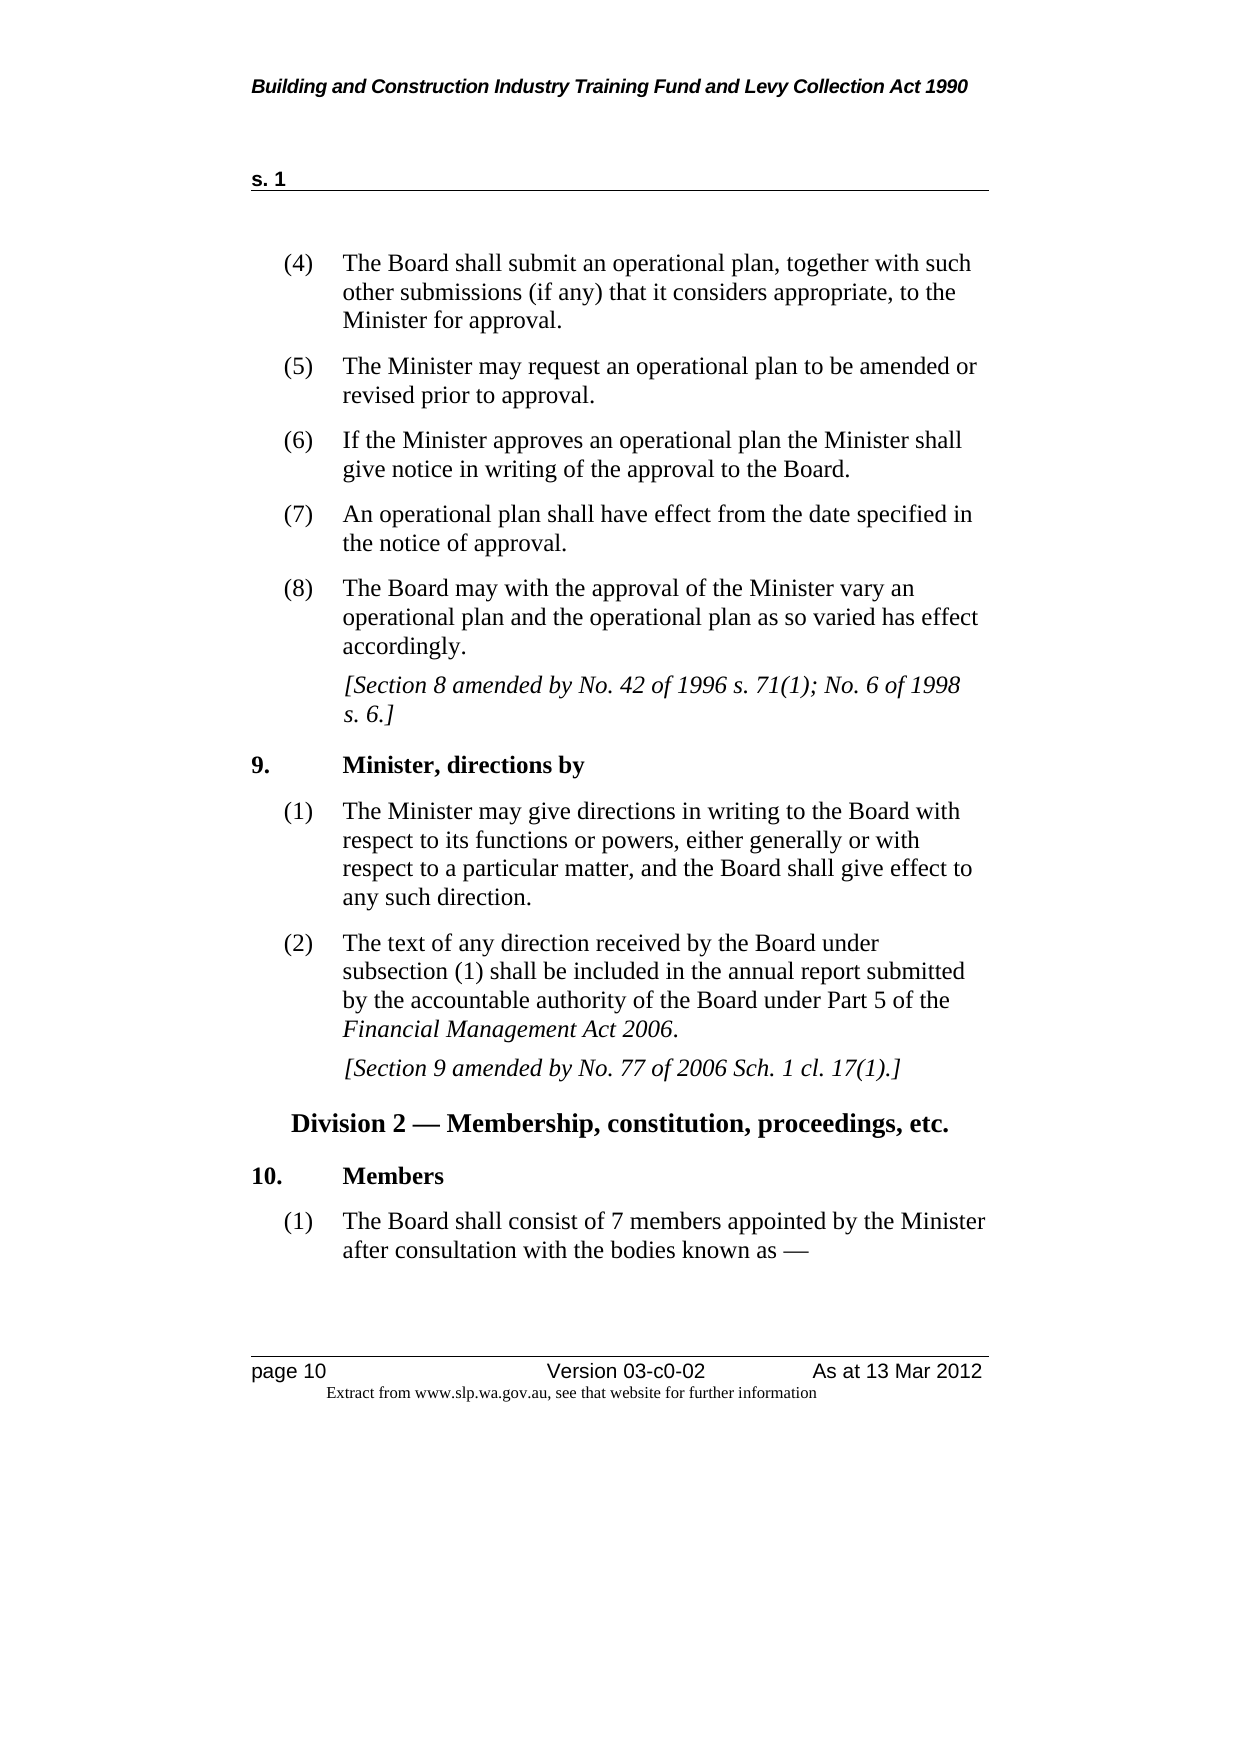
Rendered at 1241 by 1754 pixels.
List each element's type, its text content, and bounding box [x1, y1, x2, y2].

subtitle 10. Members [251, 1161, 989, 1189]
text (1) The Board shall consist of 7 members appointed by the Minister after consultation with the bodies known as — [251, 1206, 989, 1264]
text (5) The Minister may request an operational plan to be amended or revised prior to approval. [251, 351, 989, 408]
text [Section 9 amended by No. 77 of 2006 Sch. 1 cl. 17(1).] [251, 1053, 989, 1082]
text (8) The Board may with the approval of the Minister vary an operational plan and the operational plan as so varied has effect accordingly. [251, 573, 989, 660]
text (2) The text of any direction received by the Board under subsection (1) shall be included in the annual report submitted by the accountable authority of the Board under Part 5 of the Financial Management Act 2006. [251, 928, 989, 1043]
text (6) If the Minister approves an operational plan the Minister shall give notice in writing of the approval to the Board. [251, 425, 989, 483]
text (4) The Board shall submit an operational plan, together with such other submissions (if any) that it considers appropriate, to the Minister for approval. [251, 248, 989, 334]
subtitle Division 2 — Membership, constitution, proceedings, etc. [251, 1107, 989, 1138]
text (7) An operational plan shall have effect from the date specified in the notice of approval. [251, 499, 989, 557]
text (1) The Minister may give directions in writing to the Board with respect to its functions or powers, either generally or with respect to a particular matter, and the Board shall give effect to any such direction. [251, 796, 989, 911]
text [Section 8 amended by No. 42 of 1996 s. 71(1); No. 6 of 1998 s. 6.] [251, 670, 989, 728]
subtitle 9. Minister, directions by [251, 751, 989, 779]
